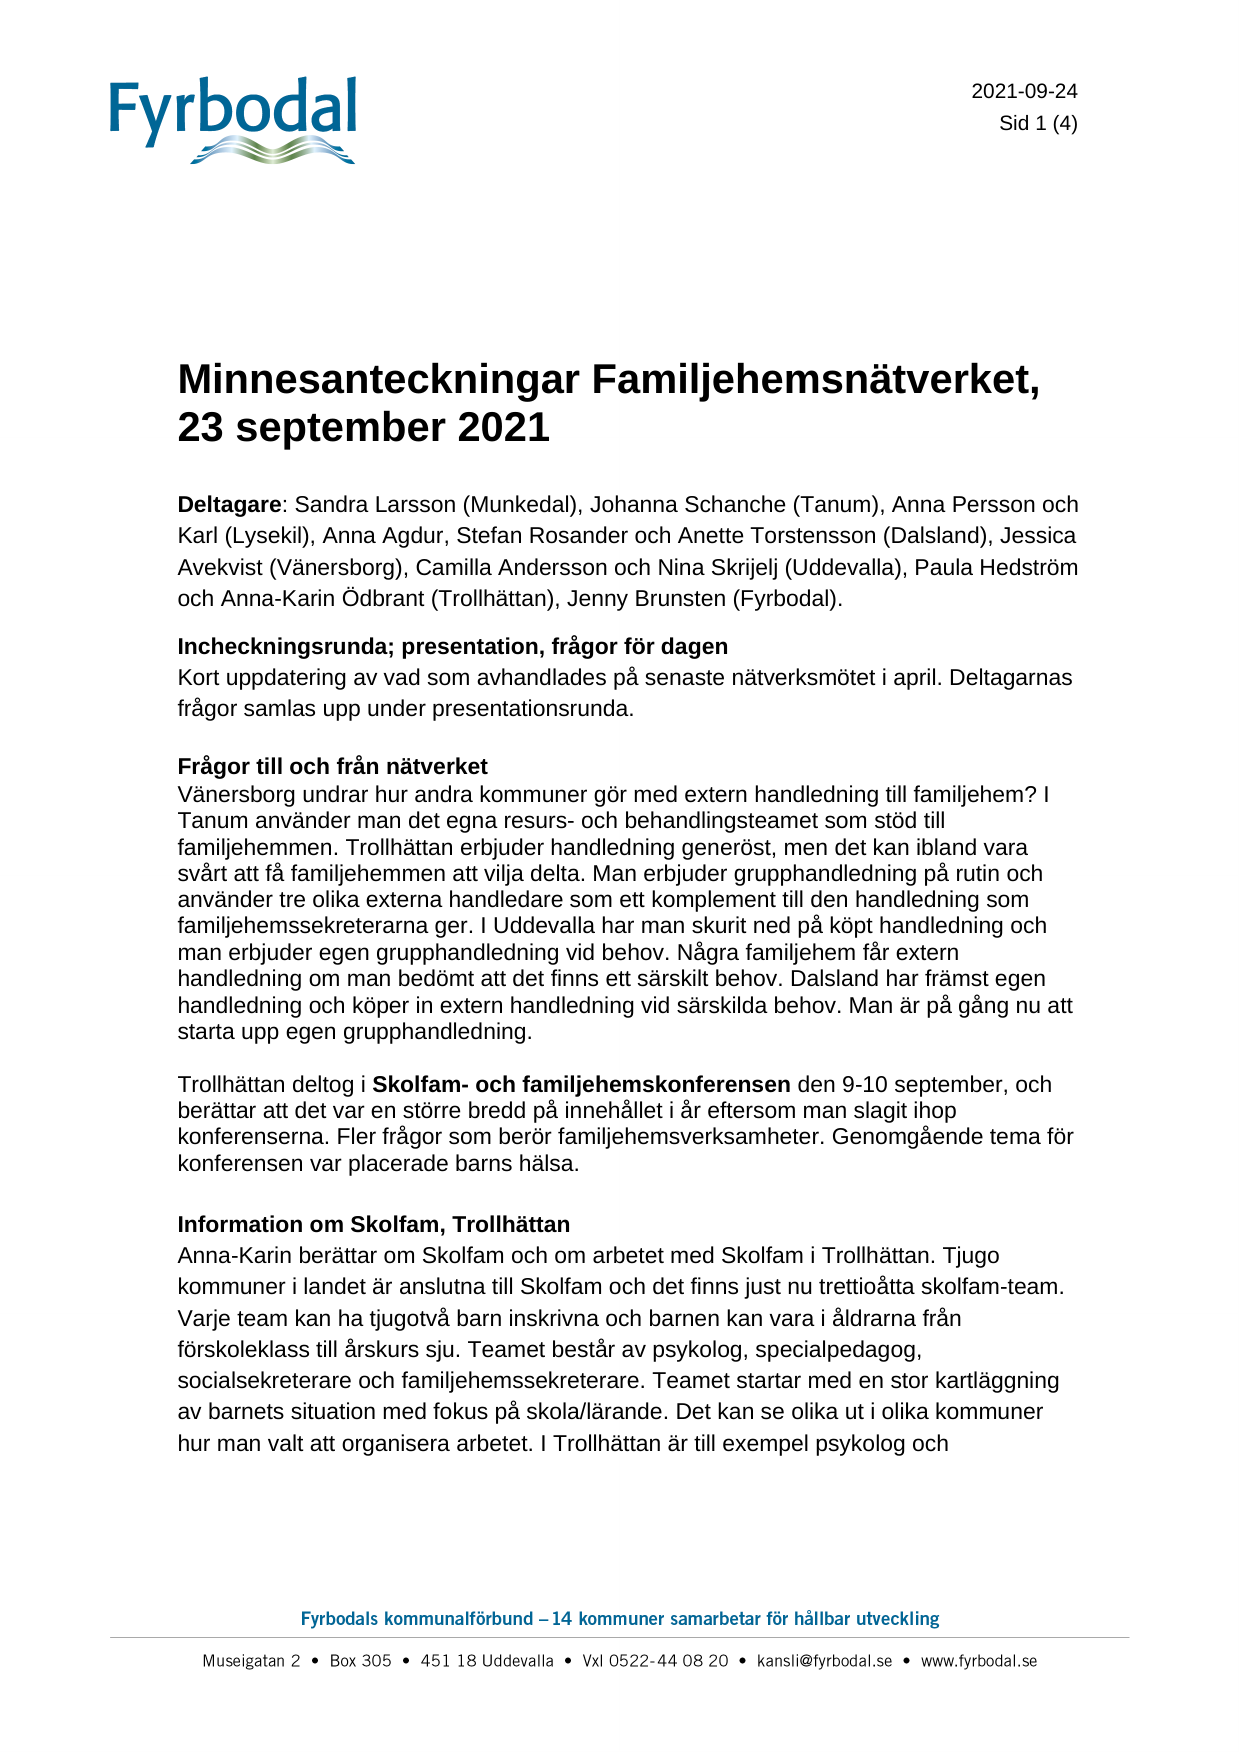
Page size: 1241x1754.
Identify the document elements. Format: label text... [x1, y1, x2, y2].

picture [0, 0, 1239, 1752]
text Deltagare: Sandra Larsson (Munkedal), Johanna Schanche (Tanum), Anna Persson och Karl (Lysekil), Anna Agdur, Stefan Rosander och Anette Torstensson (Dalsland), Jessica Avekvist (Vänersborg), Camilla Andersson och Nina Skrijelj (Uddevalla), Paula Hedström och Anna-Karin Ödbrant (Trollhättan), Jenny Brunsten (Fyrbodal). [177, 488, 1081, 613]
text Vänersborg undrar hur andra kommuner gör med extern handledning till familjehem? I Tanum använder man det egna resurs- och behandlingsteamet som stöd till familjehemmen. Trollhättan erbjuder handledning generöst, men det kan ibland vara svårt att få familjehemmen att vilja delta. Man erbjuder grupphandledning på rutin och använder tre olika externa handledare som ett komplement till den handledning som familjehemssekreterarna ger. I Uddevalla har man skurit ned på köpt handledning och man erbjuder egen grupphandledning vid behov. Några familjehem får extern handledning om man bedömt att det finns ett särskilt behov. Dalsland har främst egen handledning och köper in extern handledning vid särskilda behov. Man är på gång nu att starta upp egen grupphandledning. [177, 781, 1081, 1044]
text Incheckningsrunda; presentation, frågor för dagen [177, 629, 1081, 661]
text Information om Skolfam, Trollhättan [177, 1207, 1081, 1238]
text Trollhättan deltog i Skolfam- och familjehemskonferensen den 9-10 september, och berättar att det var en större bredd på innehållet i år eftersom man slagit ihop konferenserna. Fler frågor som berör familjehemsverksamheter. Genomgående tema för konferensen var placerade barns hälsa. [177, 1071, 1081, 1176]
text Frågor till och från nätverket [177, 749, 1081, 781]
text Kort uppdatering av vad som avhandlades på senaste nätverksmötet i april. Deltagarnas frågor samlas upp under presentationsrunda. [177, 661, 1081, 723]
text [177, 1238, 1081, 1457]
subtitle Minnesanteckningar Familjehemsnätverket, 23 september 2021 [177, 354, 1081, 450]
